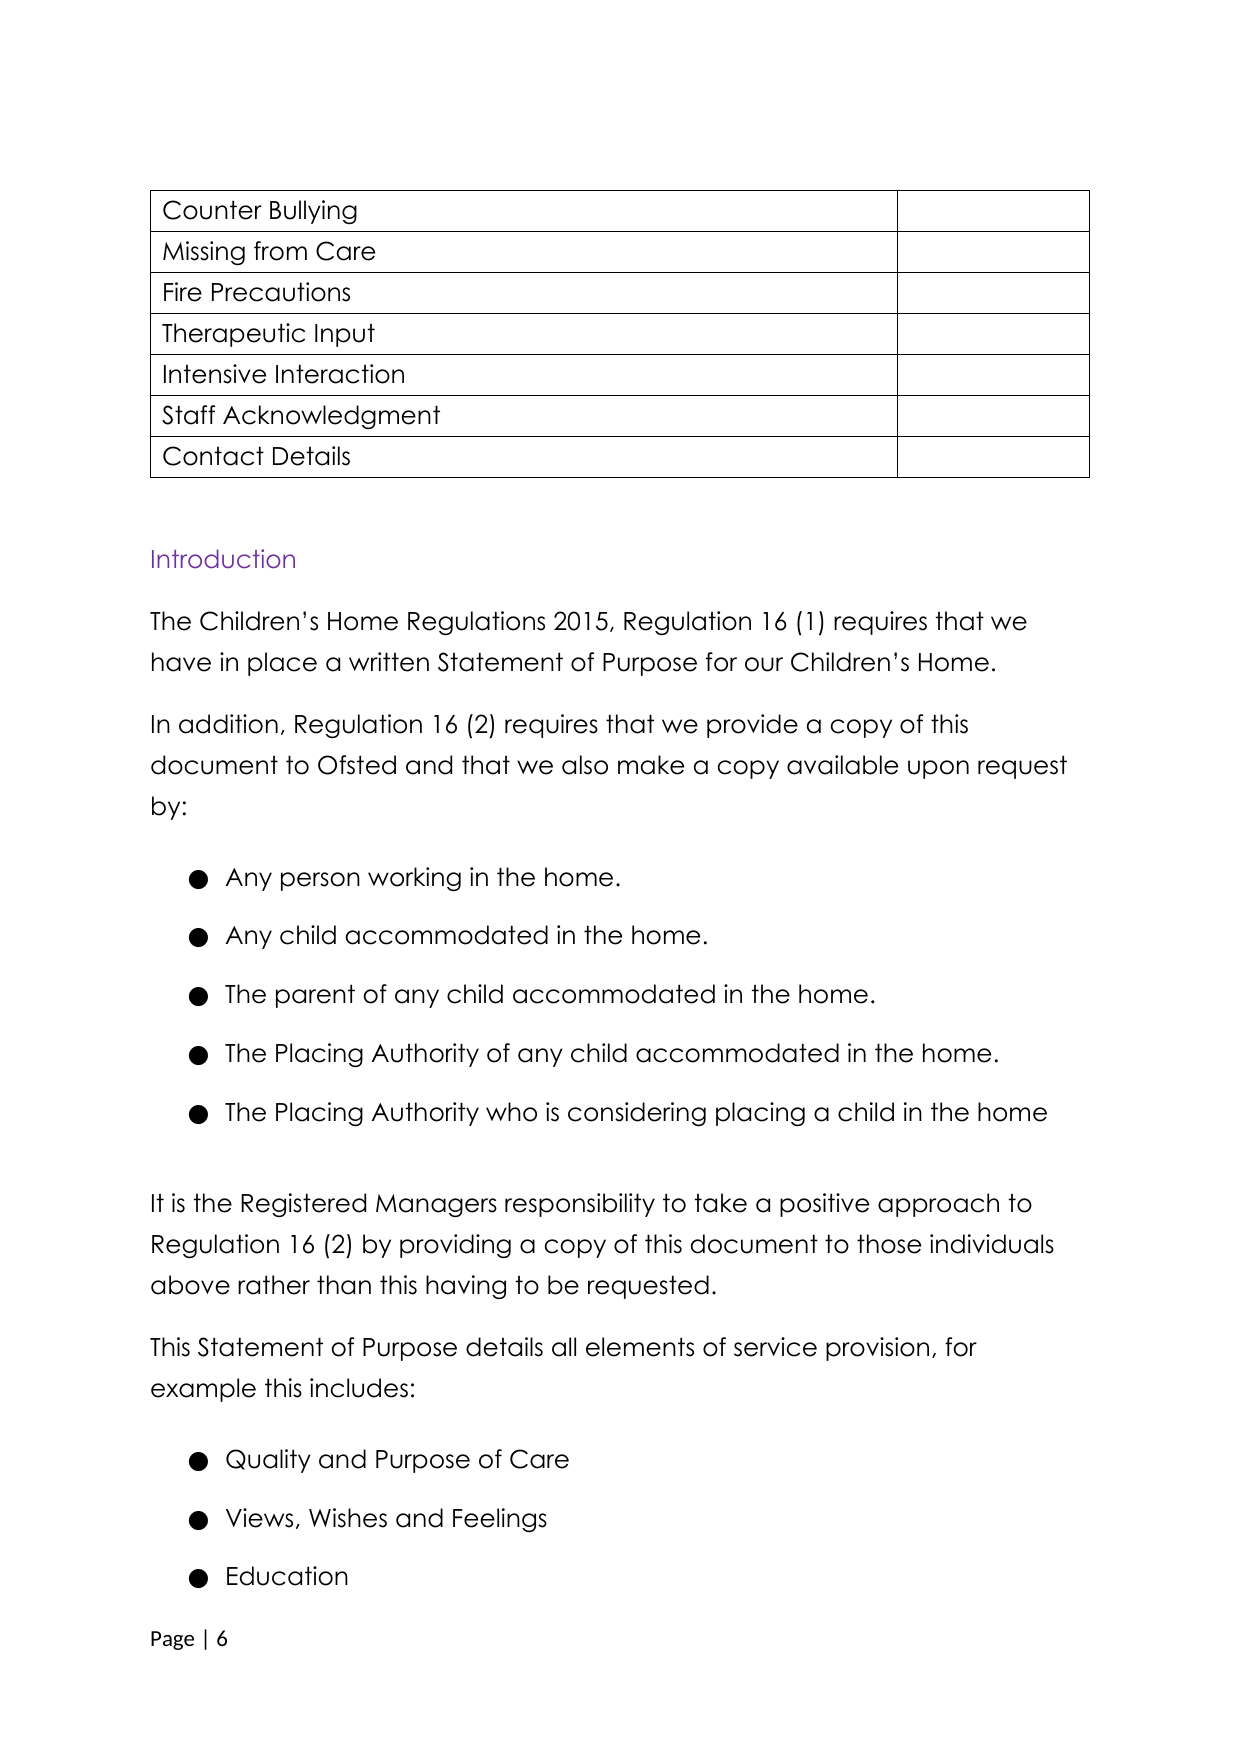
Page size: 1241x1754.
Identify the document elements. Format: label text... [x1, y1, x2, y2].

list Education [187, 1549, 1090, 1600]
text It is the Registered Managers responsibility to take a positive approach to Regulation 16 (2) by providing a copy of this document to those individuals above rather than this having to be requested. [150, 1184, 1090, 1302]
text Introduction [150, 540, 1090, 576]
table_cell Counter Bullying [151, 191, 897, 231]
table_cell [898, 232, 1089, 272]
table_cell [898, 355, 1089, 395]
table_cell [898, 191, 1089, 231]
table_cell Therapeutic Input [151, 314, 897, 354]
list The Placing Authority of any child accommodated in the home. [187, 1026, 1090, 1077]
table_cell Contact Details [151, 437, 897, 477]
table_cell [898, 314, 1089, 354]
text The Children’s Home Regulations 2015, Regulation 16 (1) requires that we have in place a written Statement of Purpose for our Children’s Home. [150, 602, 1090, 679]
list The parent of any child accommodated in the home. [187, 967, 1090, 1018]
table_cell [898, 273, 1089, 313]
text This Statement of Purpose details all elements of service provision, for example this includes: [150, 1328, 1090, 1405]
table_cell Intensive Interaction [151, 355, 897, 395]
table_cell Fire Precautions [151, 273, 897, 313]
list Any child accommodated in the home. [187, 908, 1090, 959]
table_cell Missing from Care [151, 232, 897, 272]
table_cell [898, 437, 1089, 477]
list Any person working in the home. [187, 849, 1090, 900]
text In addition, Regulation 16 (2) requires that we provide a copy of this document to Ofsted and that we also make a copy available upon request by: [150, 705, 1090, 823]
list The Placing Authority who is considering placing a child in the home [187, 1084, 1090, 1136]
list Views, Wishes and Feelings [187, 1490, 1090, 1541]
table_cell [898, 396, 1089, 436]
list Quality and Purpose of Care [187, 1431, 1090, 1482]
table_cell Staff Acknowledgment [151, 396, 897, 436]
